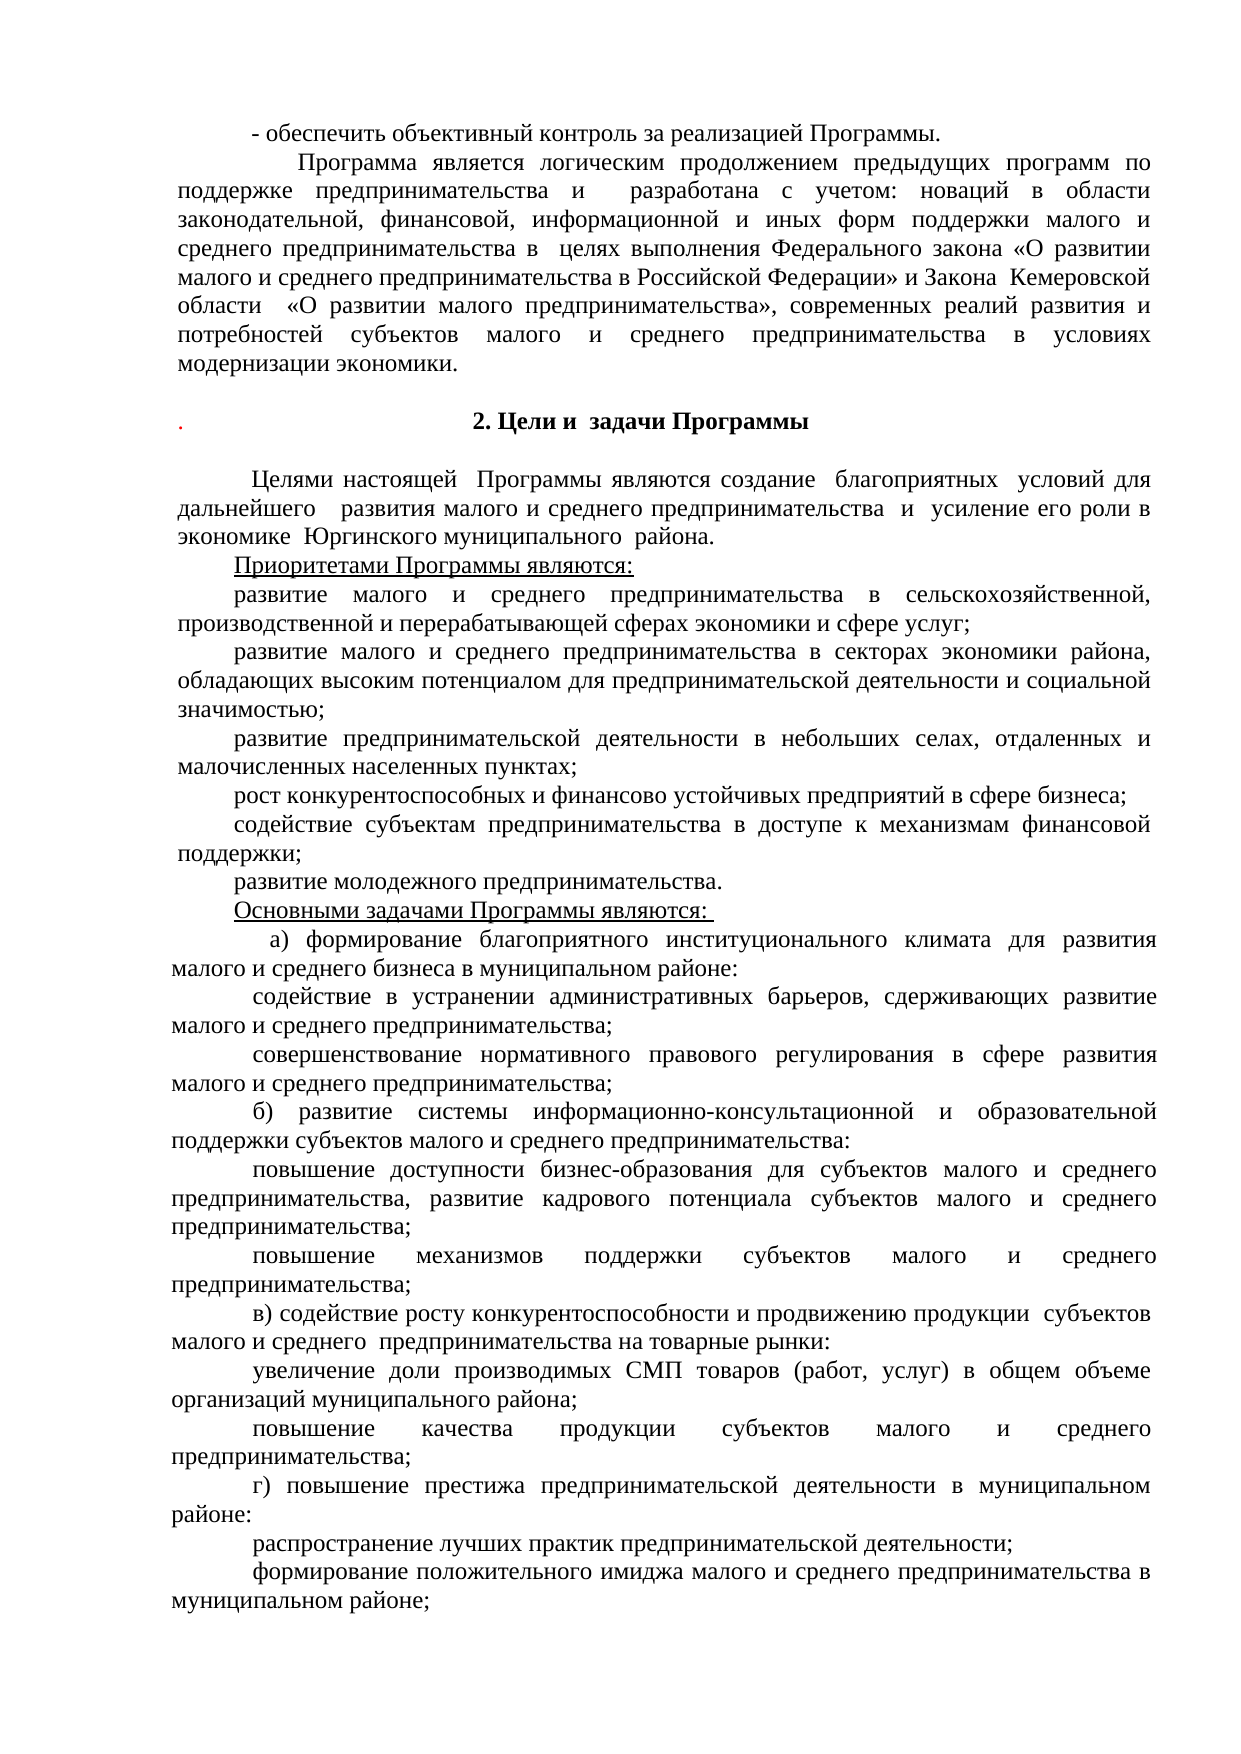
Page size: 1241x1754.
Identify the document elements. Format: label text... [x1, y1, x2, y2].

text рост конкурентоспособных и финансово устойчивых предприятий в сфере бизнеса; [177, 780, 1152, 809]
text содействие в устранении административных барьеров, сдерживающих развитие малого и среднего предпринимательства; [171, 981, 1158, 1039]
text в) содействие росту конкурентоспособности и продвижению продукции субъектов малого и среднего предпринимательства на товарные рынки: [171, 1298, 1152, 1355]
text повышение механизмов поддержки субъектов малого и среднего предпринимательства; [171, 1240, 1158, 1298]
text Программа является логическим продолжением предыдущих программ по поддержке предпринимательства и разработана с учетом: новаций в области законодательной, финансовой, информационной и иных форм поддержки малого и среднего предпринимательства в целях выполнения Федерального закона «О развитии малого и среднего предпринимательства в Российской Федерации» и Закона Кемеровской области «О развитии малого предпринимательства», современных реалий развития и потребностей субъектов малого и среднего предпринимательства в условиях модернизации экономики. [177, 147, 1152, 377]
text повышение качества продукции субъектов малого и среднего предпринимательства; [171, 1413, 1152, 1470]
text а) формирование благоприятного институционального климата для развития малого и среднего бизнеса в муниципальном районе: [171, 924, 1158, 981]
text увеличение доли производимых СМП товаров (работ, услуг) в общем объеме организаций муниципального района; [171, 1355, 1152, 1413]
text развитие молодежного предпринимательства. [177, 866, 1152, 895]
text г) повышение престижа предпринимательской деятельности в муниципальном районе: [171, 1470, 1152, 1528]
text содействие субъектам предпринимательства в доступе к механизмам финансовой поддержки; [177, 809, 1152, 866]
text развитие малого и среднего предпринимательства в секторах экономики района, обладающих высоким потенциалом для предпринимательской деятельности и социальной значимостью; [177, 636, 1152, 723]
text Приоритетами Программы являются: [177, 550, 1152, 579]
text б) развитие системы информационно-консультационной и образовательной поддержки субъектов малого и среднего предпринимательства: [171, 1096, 1158, 1154]
text развитие малого и среднего предпринимательства в сельскохозяйственной, производственной и перерабатывающей сферах экономики и сфере услуг; [177, 579, 1152, 636]
text . 2. Цели и задачи Программы [177, 406, 1152, 435]
text совершенствование нормативного правового регулирования в сфере развития малого и среднего предпринимательства; [171, 1039, 1158, 1096]
text Целями настоящей Программы являются создание благоприятных условий для дальнейшего развития малого и среднего предпринимательства и усиление его роли в экономике Юргинского муниципального района. [177, 464, 1152, 550]
text повышение доступности бизнес-образования для субъектов малого и среднего предпринимательства, развитие кадрового потенциала субъектов малого и среднего предпринимательства; [171, 1154, 1158, 1240]
text формирование положительного имиджа малого и среднего предпринимательства в муниципальном районе; [171, 1556, 1152, 1614]
text Основными задачами Программы являются: [177, 895, 1152, 924]
text развитие предпринимательской деятельности в небольших селах, отдаленных и малочисленных населенных пунктах; [177, 723, 1152, 780]
text распространение лучших практик предпринимательской деятельности; [171, 1528, 1152, 1556]
text - обеспечить объективный контроль за реализацией Программы. [177, 118, 1152, 147]
